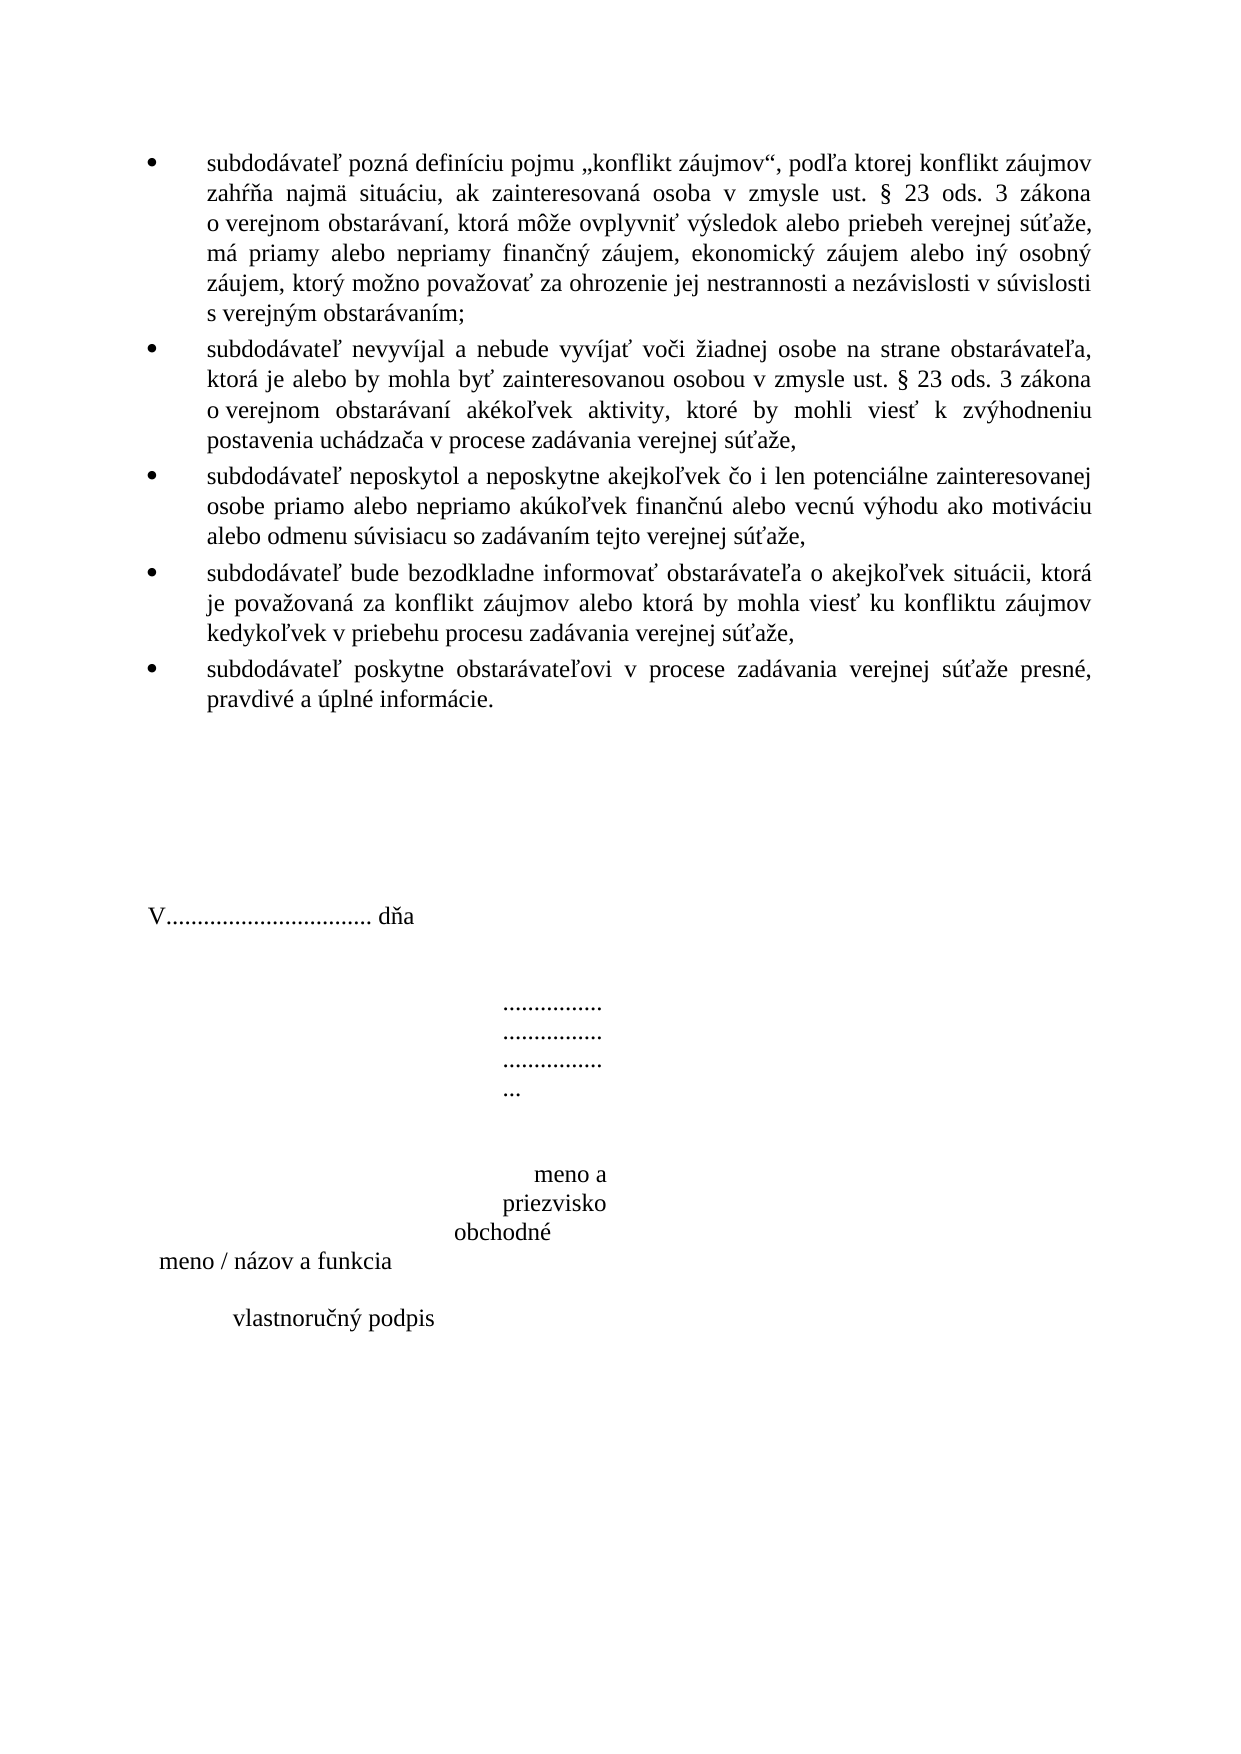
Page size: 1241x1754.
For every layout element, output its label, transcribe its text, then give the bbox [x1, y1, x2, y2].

list subdodávateľ bude bezodkladne informovať obstarávateľa o akejkoľvek situácii, ktorá je považovaná za konflikt záujmov alebo ktorá by mohla viesť ku konfliktu záujmov kedykoľvek v priebehu procesu zadávania verejnej súťaže, [148, 558, 1093, 647]
table_header ................................................... meno a priezvisko obchodné meno / názov a funkcia vlastnoručný podpis [148, 930, 619, 1361]
list subdodávateľ poskytne obstarávateľovi v procese zadávania verejnej súťaže presné, pravdivé a úplné informácie. [148, 654, 1093, 713]
text V................................. dňa [148, 901, 1093, 929]
list subdodávateľ neposkytol a neposkytne akejkoľvek čo i len potenciálne zainteresovanej osobe priamo alebo nepriamo akúkoľvek finančnú alebo vecnú výhodu ako motiváciu alebo odmenu súvisiacu so zadávaním tejto verejnej súťaže, [148, 461, 1093, 550]
list subdodávateľ nevyvíjal a nebude vyvíjať voči žiadnej osobe na strane obstarávateľa, ktorá je alebo by mohla byť zainteresovanou osobou v zmysle ust. § 23 ods. 3 zákona o verejnom obstarávaní akékoľvek aktivity, ktoré by mohli viesť k zvýhodneniu postavenia uchádzača v procese zadávania verejnej súťaže, [148, 334, 1093, 453]
list subdodávateľ pozná definíciu pojmu „konflikt záujmov“, podľa ktorej konflikt záujmov zahŕňa najmä situáciu, ak zainteresovaná osoba v zmysle ust. § 23 ods. 3 zákona o verejnom obstarávaní, ktorá môže ovplyvniť výsledok alebo priebeh verejnej súťaže, má priamy alebo nepriamy finančný záujem, ekonomický záujem alebo iný osobný záujem, ktorý možno považovať za ohrozenie jej nestrannosti a nezávislosti v súvislosti s verejným obstarávaním; [148, 148, 1093, 327]
